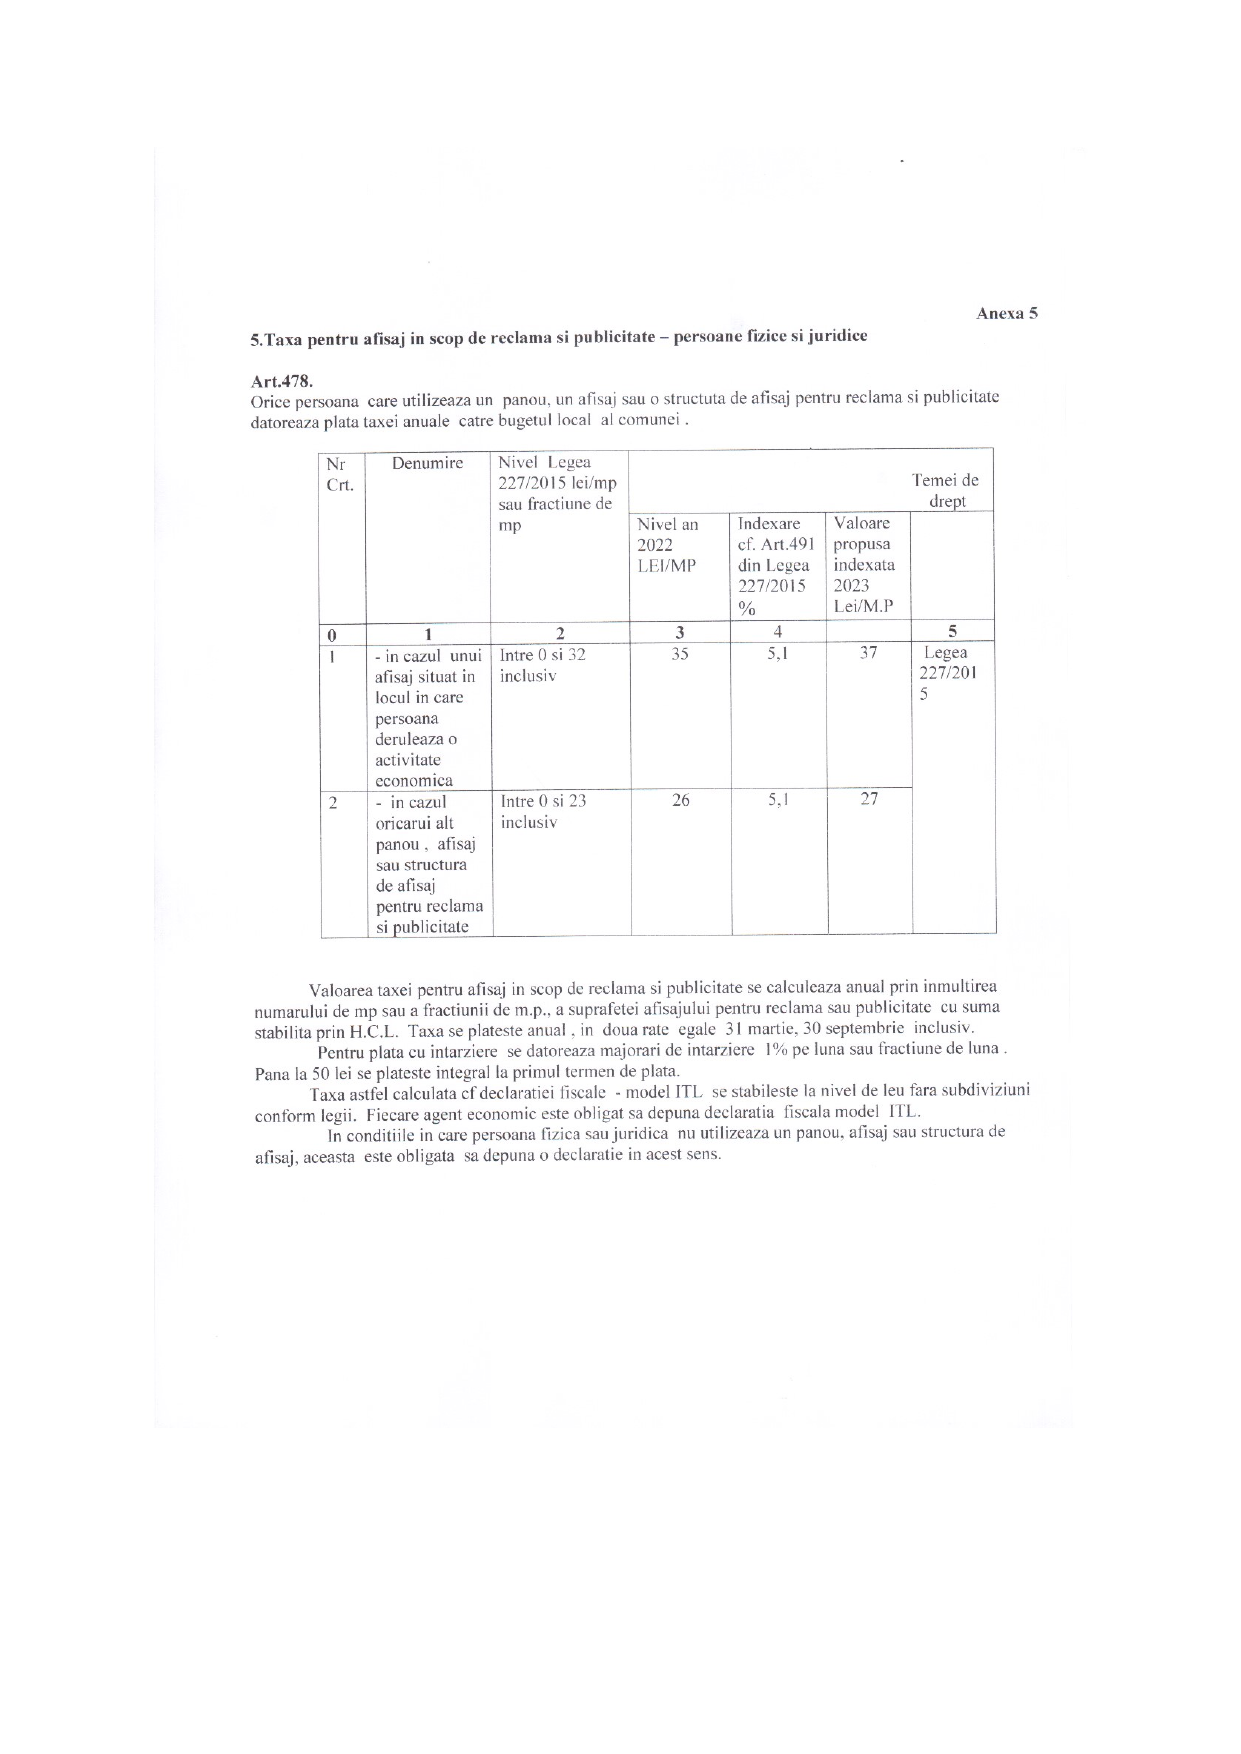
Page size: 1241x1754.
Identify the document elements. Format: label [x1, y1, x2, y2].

picture [147, 147, 1093, 1448]
